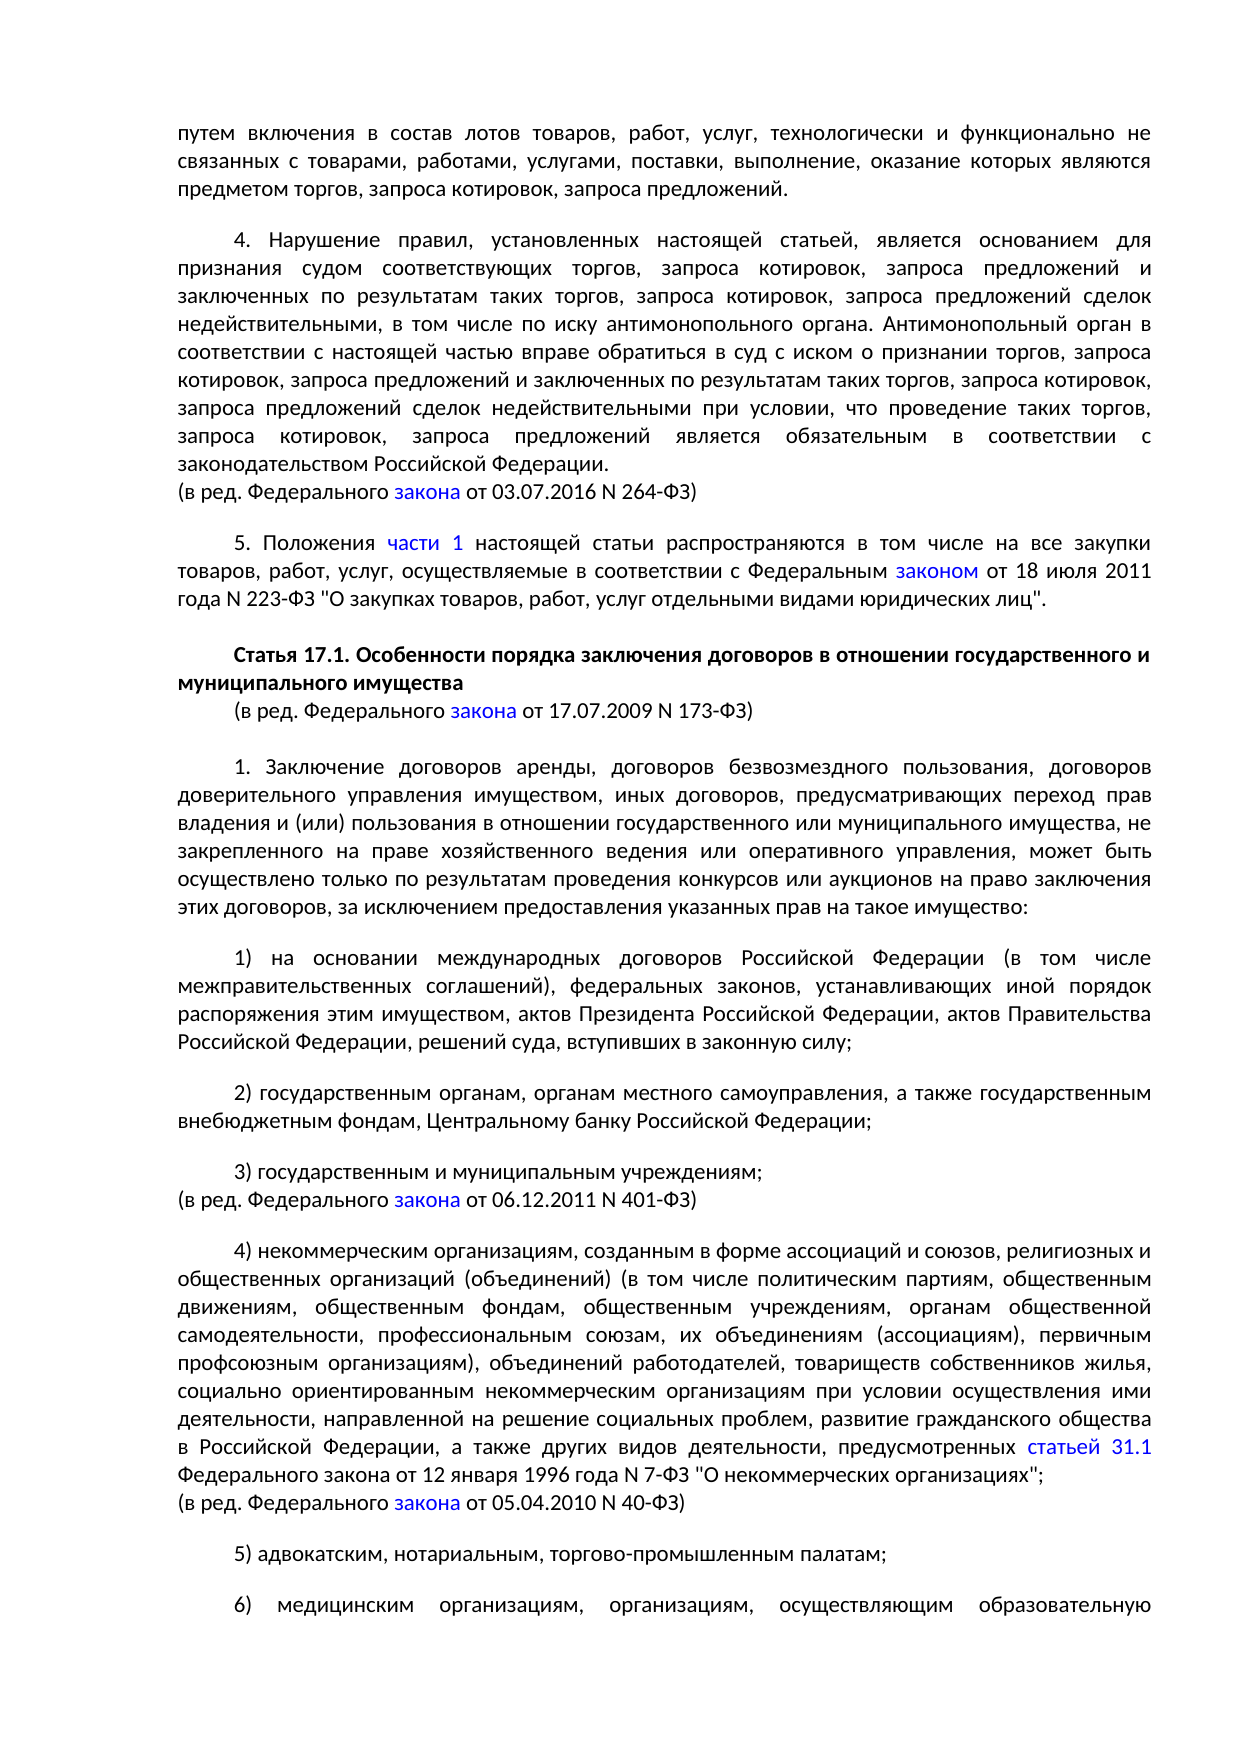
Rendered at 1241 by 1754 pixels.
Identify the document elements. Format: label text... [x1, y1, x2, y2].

text (в ред. Федерального закона от 06.12.2011 N 401-ФЗ) [177, 1185, 1152, 1213]
text 5. Положения части 1 настоящей статьи распространяются в том числе на все закупки товаров, работ, услуг, осуществляемые в соответствии с Федеральным законом от 18 июля 2011 года N 223-ФЗ "О закупках товаров, работ, услуг отдельными видами юридических лиц". [177, 528, 1152, 612]
title Статья 17.1. Особенности порядка заключения договоров в отношении государственного и муниципального имущества [177, 640, 1152, 696]
text 4. Нарушение правил, установленных настоящей статьей, является основанием для признания судом соответствующих торгов, запроса котировок, запроса предложений и заключенных по результатам таких торгов, запроса котировок, запроса предложений сделок недействительными, в том числе по иску антимонопольного органа. Антимонопольный орган в соответствии с настоящей частью вправе обратиться в суд с иском о признании торгов, запроса котировок, запроса предложений и заключенных по результатам таких торгов, запроса котировок, запроса предложений сделок недействительными при условии, что проведение таких торгов, запроса котировок, запроса предложений является обязательным в соответствии с законодательством Российской Федерации. [177, 225, 1152, 477]
text 4) некоммерческим организациям, созданным в форме ассоциаций и союзов, религиозных и общественных организаций (объединений) (в том числе политическим партиям, общественным движениям, общественным фондам, общественным учреждениям, органам общественной самодеятельности, профессиональным союзам, их объединениям (ассоциациям), первичным профсоюзным организациям), объединений работодателей, товариществ собственников жилья, социально ориентированным некоммерческим организациям при условии осуществления ими деятельности, направленной на решение социальных проблем, развитие гражданского общества в Российской Федерации, а также других видов деятельности, предусмотренных статьей 31.1 Федерального закона от 12 января 1996 года N 7-ФЗ "О некоммерческих организациях"; [177, 1236, 1152, 1488]
text 3) государственным и муниципальным учреждениям; [177, 1157, 1152, 1185]
text (в ред. Федерального закона от 05.04.2010 N 40-ФЗ) [177, 1488, 1152, 1517]
text 1) на основании международных договоров Российской Федерации (в том числе межправительственных соглашений), федеральных законов, устанавливающих иной порядок распоряжения этим имуществом, актов Президента Российской Федерации, актов Правительства Российской Федерации, решений суда, вступивших в законную силу; [177, 943, 1152, 1056]
text 2) государственным органам, органам местного самоуправления, а также государственным внебюджетным фондам, Центральному банку Российской Федерации; [177, 1078, 1152, 1134]
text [177, 118, 1152, 202]
text 1. Заключение договоров аренды, договоров безвозмездного пользования, договоров доверительного управления имуществом, иных договоров, предусматривающих переход прав владения и (или) пользования в отношении государственного или муниципального имущества, не закрепленного на праве хозяйственного ведения или оперативного управления, может быть осуществлено только по результатам проведения конкурсов или аукционов на право заключения этих договоров, за исключением предоставления указанных прав на такое имущество: [177, 752, 1152, 921]
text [177, 1590, 1152, 1618]
text (в ред. Федерального закона от 03.07.2016 N 264-ФЗ) [177, 477, 1152, 505]
text (в ред. Федерального закона от 17.07.2009 N 173-ФЗ) [177, 696, 1152, 724]
text 5) адвокатским, нотариальным, торгово-промышленным палатам; [177, 1539, 1152, 1567]
